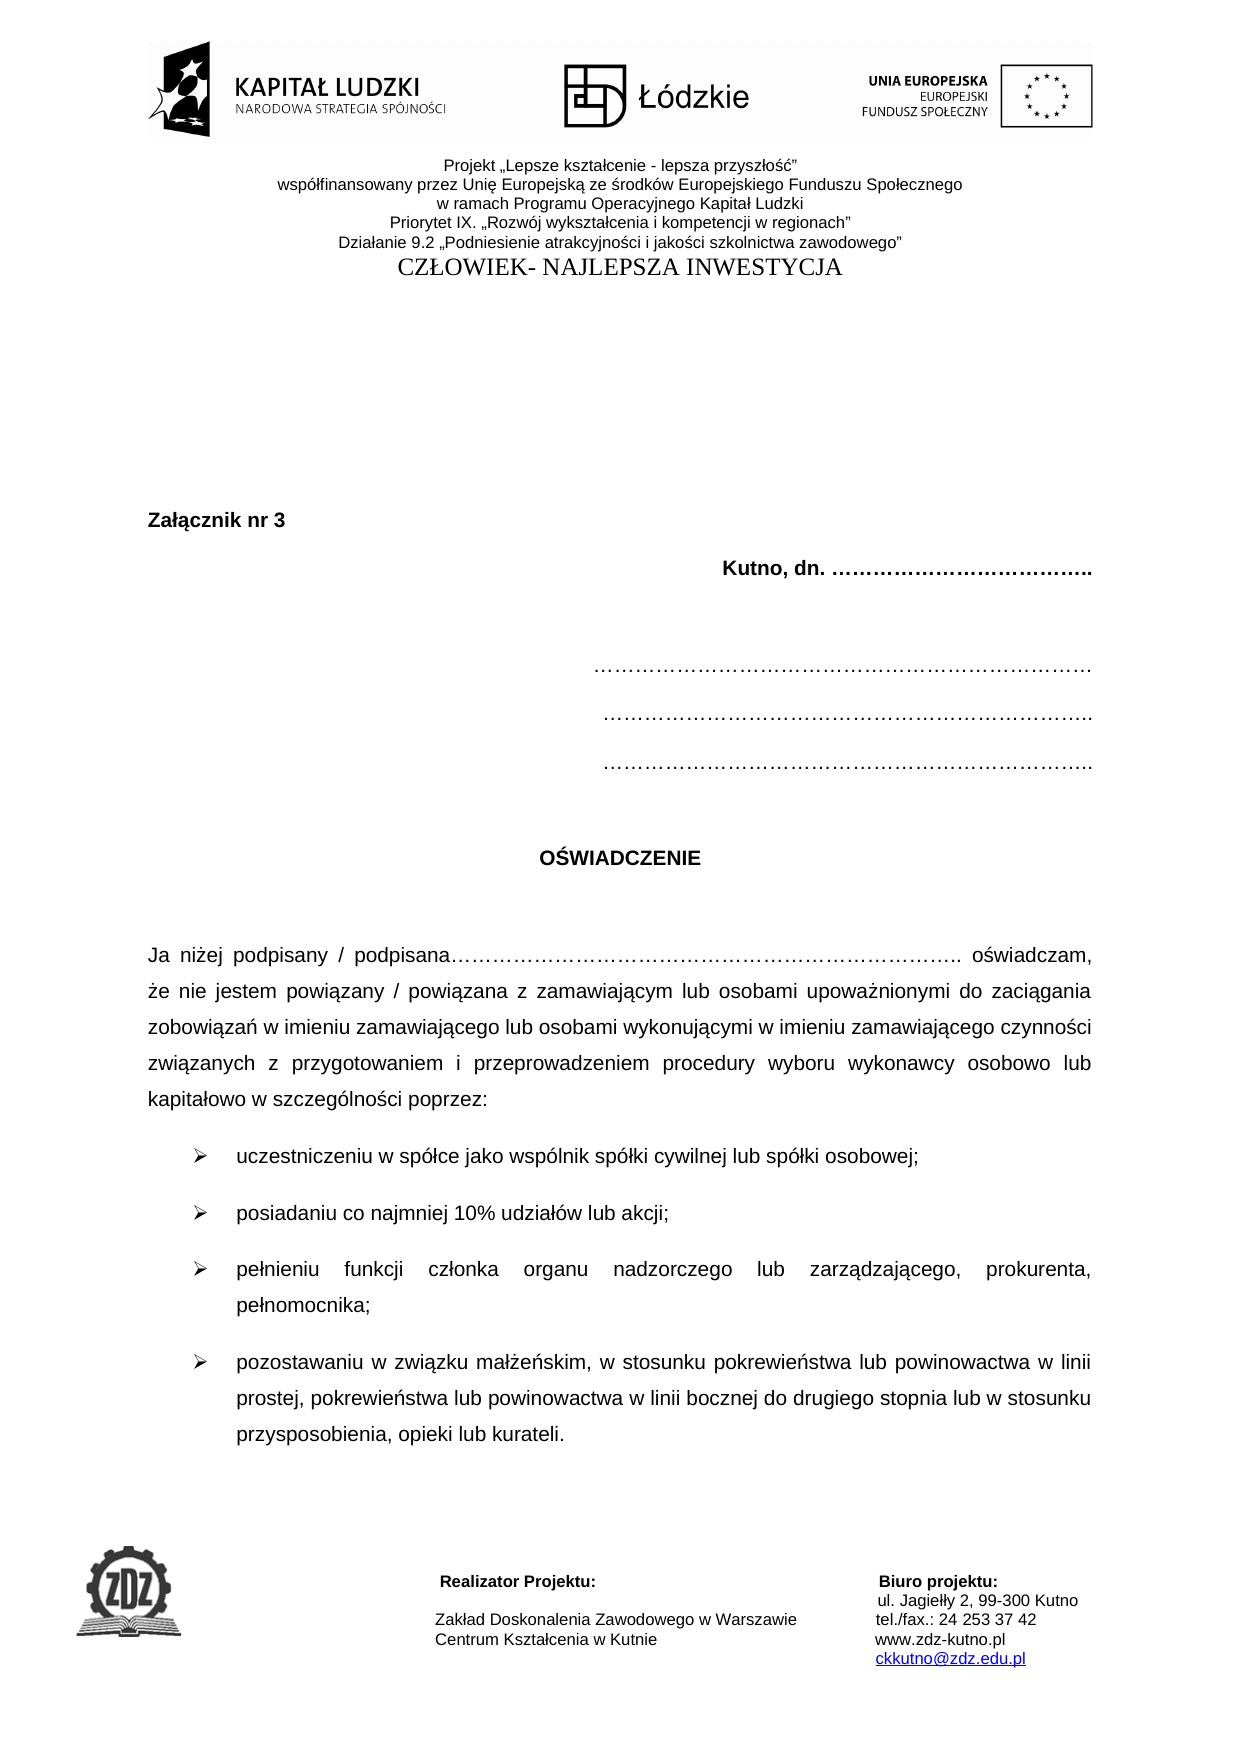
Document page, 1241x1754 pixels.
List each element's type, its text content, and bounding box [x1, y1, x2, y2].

list pełnieniu funkcji członka organu nadzorczego lub zarządzającego, prokurenta, pełnomocnika; [192, 1257, 1093, 1317]
text Ja niżej podpisany / podpisana……………………………………………………………….. oświadczam, że nie jestem powiązany / powiązana z zamawiającym lub osobami upoważnionymi do zaciągania zobowiązań w imieniu zamawiającego lub osobami wykonującymi w imieniu zamawiającego czynności związanych z przygotowaniem i przeprowadzeniem procedury wyboru wykonawcy osobowo lub kapitałowo w szczególności poprzez: [148, 943, 1093, 1111]
list uczestniczeniu w spółce jako wspólnik spółki cywilnej lub spółki osobowej; [192, 1143, 1093, 1167]
text Załącznik nr 3 [148, 508, 1093, 532]
picture [147, 41, 1093, 137]
text OŚWIADCZENIE [148, 846, 1093, 870]
list pozostawaniu w związku małżeńskim, w stosunku pokrewieństwa lub powinowactwa w linii prostej, pokrewieństwa lub powinowactwa w linii bocznej do drugiego stopnia lub w stosunku przysposobienia, opieki lub kurateli. [192, 1350, 1093, 1446]
text ……………………………………………………………… [148, 653, 1093, 677]
text …………………………………………………………….. [148, 701, 1093, 725]
picture [76, 1546, 182, 1637]
text Kutno, dn. ……………………………….. [148, 556, 1093, 580]
list posiadaniu co najmniej 10% udziałów lub akcji; [192, 1200, 1093, 1224]
text …………………………………………………………….. [148, 749, 1093, 773]
